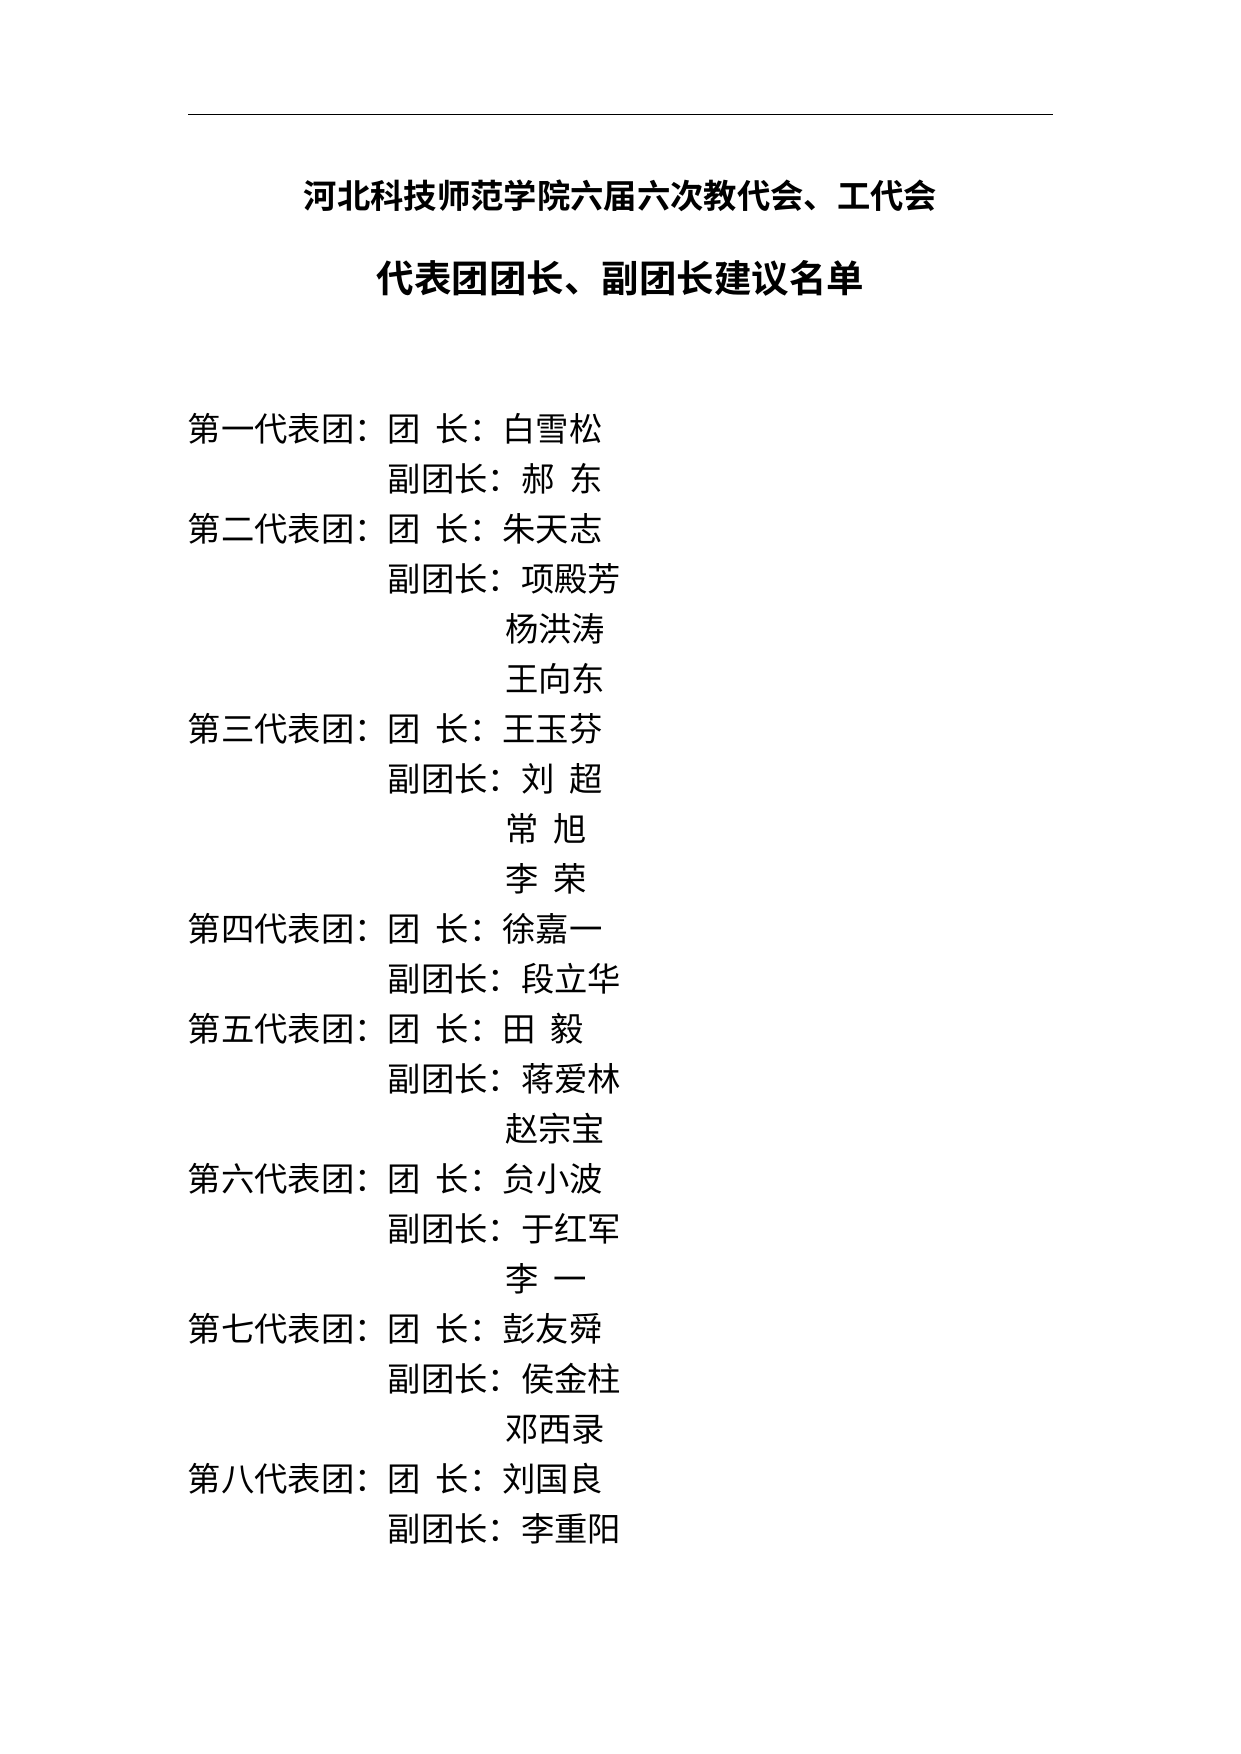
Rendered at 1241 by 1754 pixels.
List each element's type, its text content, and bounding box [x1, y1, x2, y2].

text 副团长：郝 东 [187, 451, 1053, 501]
text 副团长：侯金柱 [187, 1351, 1053, 1401]
text 赵宗宝 [187, 1101, 1053, 1151]
text 第三代表团：团 长：王玉芬 [187, 701, 1053, 751]
text 第五代表团：团 长：田 毅 [187, 1001, 1053, 1051]
text 副团长：蒋爱林 [187, 1051, 1053, 1101]
text 第八代表团：团 长：刘国良 [187, 1451, 1053, 1501]
text 副团长：于红军 [187, 1201, 1053, 1251]
text 李 一 [187, 1251, 1053, 1301]
text 副团长：李重阳 [187, 1501, 1053, 1551]
text 第四代表团：团 长：徐嘉一 [187, 901, 1053, 951]
text 副团长：刘 超 [187, 751, 1053, 801]
text 常 旭 [187, 801, 1053, 851]
text 第一代表团：团 长：白雪松 [187, 401, 1053, 451]
text 邓西录 [187, 1401, 1053, 1451]
text 王向东 [187, 651, 1053, 701]
text 副团长：项殿芳 [187, 551, 1053, 601]
text 第六代表团：团 长：贠小波 [187, 1151, 1053, 1201]
text 第二代表团：团 长：朱天志 [187, 501, 1053, 551]
text 第七代表团：团 长：彭友舜 [187, 1301, 1053, 1351]
text 杨洪涛 [187, 601, 1053, 651]
text 李 荣 [187, 851, 1053, 901]
text 河北科技师范学院六届六次教代会、工代会 [187, 162, 1053, 227]
subtitle 代表团团长、副团长建议名单 [187, 243, 1053, 308]
text 副团长：段立华 [187, 951, 1053, 1001]
